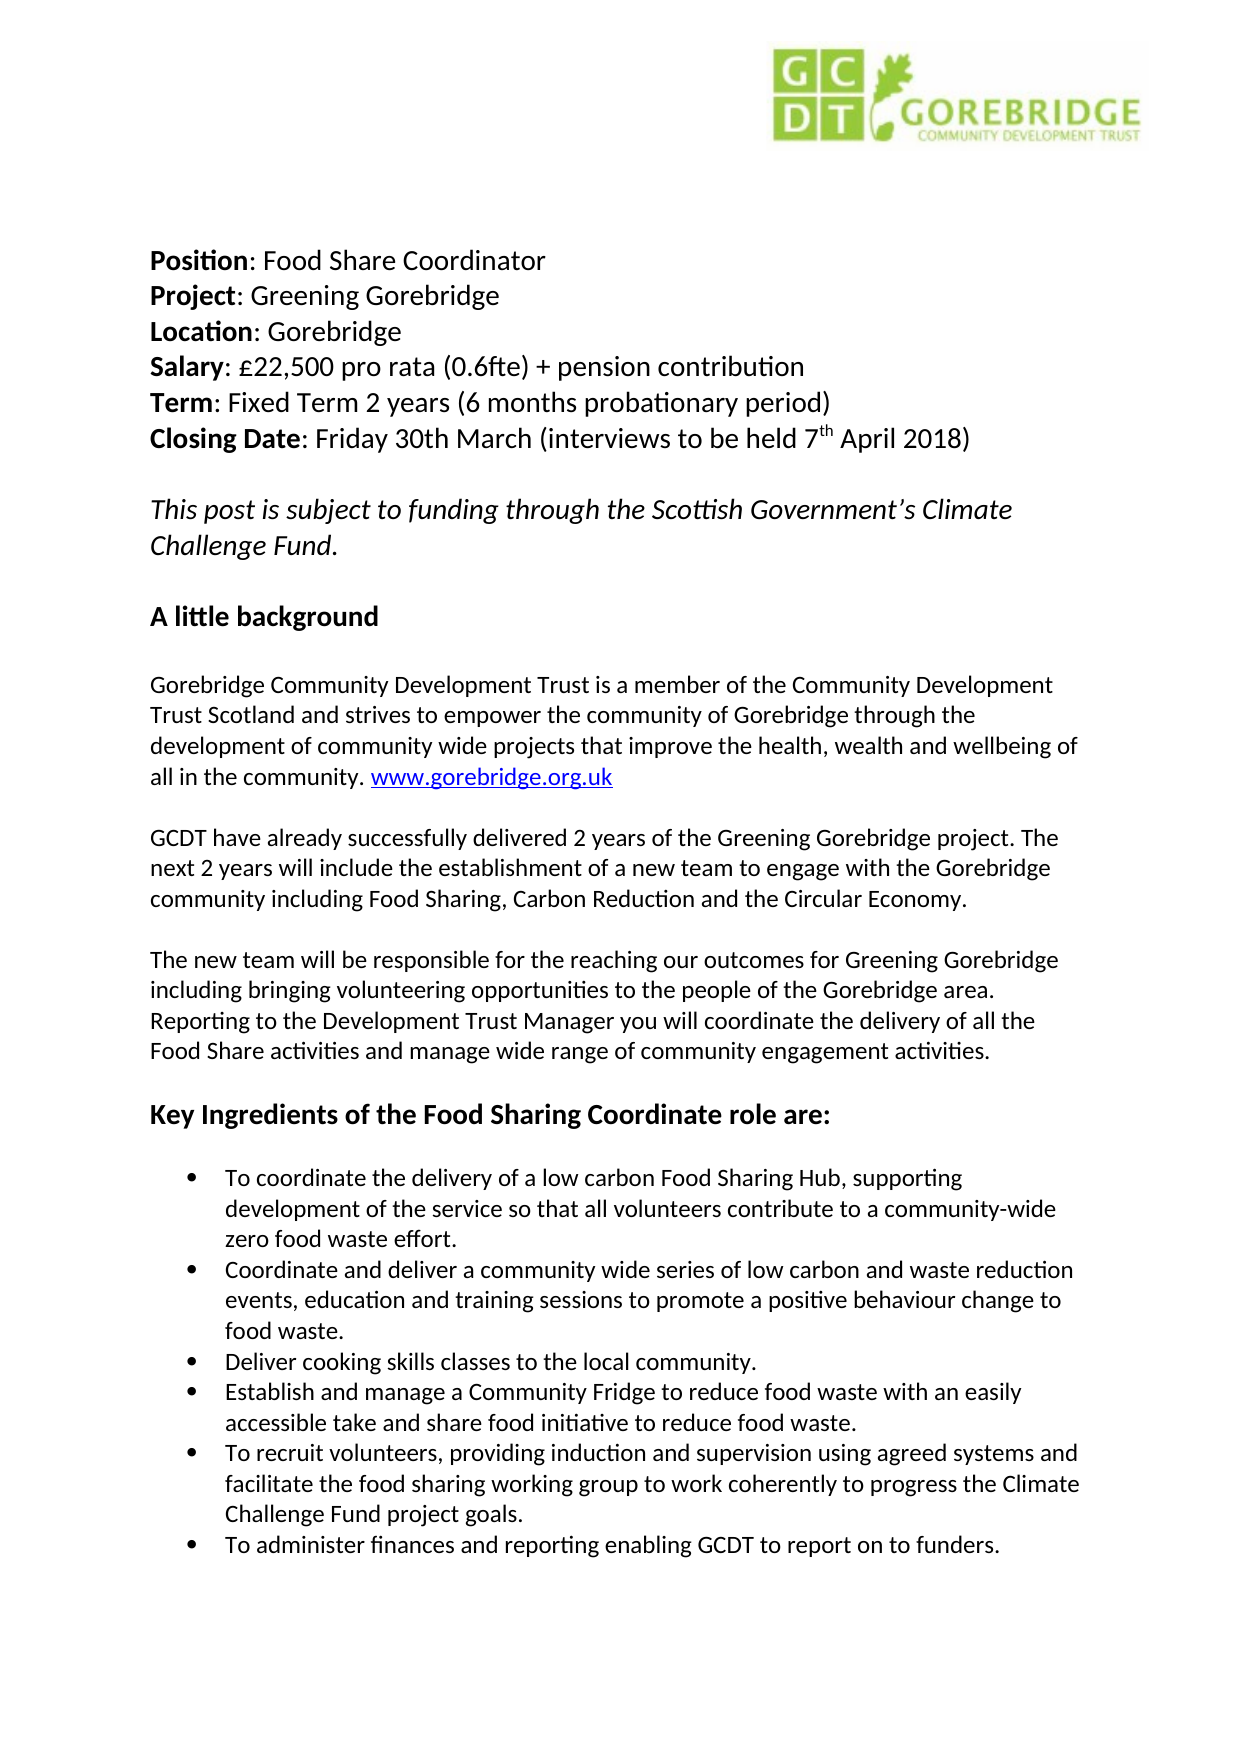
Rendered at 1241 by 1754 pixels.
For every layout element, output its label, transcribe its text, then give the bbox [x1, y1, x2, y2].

picture [766, 41, 1149, 151]
text This post is subject to funding through the Scottish Government’s Climate Challenge Fund. [150, 491, 1090, 562]
text Location: Gorebridge [150, 313, 1090, 348]
text Gorebridge Community Development Trust is a member of the Community Development Trust Scotland and strives to empower the community of Gorebridge through the development of community wide projects that improve the health, wealth and wellbeing of all in the community. www.gorebridge.org.uk [150, 669, 1090, 791]
list Deliver cooking skills classes to the local community. [187, 1346, 1090, 1376]
text Key Ingredients of the Food Sharing Coordinate role are: [150, 1096, 1090, 1132]
text GCDT have already successfully delivered 2 years of the Greening Gorebridge project. The next 2 years will include the establishment of a new team to engage with the Gorebridge community including Food Sharing, Carbon Reduction and the Circular Economy. [150, 822, 1090, 913]
list To administer finances and reporting enabling GCDT to report on to funders. [187, 1529, 1090, 1559]
text Position: Food Share Coordinator [150, 242, 1090, 277]
text The new team will be responsible for the reaching our outcomes for Greening Gorebridge including bringing volunteering opportunities to the people of the Gorebridge area. Reporting to the Development Trust Manager you will coordinate the delivery of all the Food Share activities and manage wide range of community engagement activities. [150, 944, 1090, 1066]
text Closing Date: Friday 30th March (interviews to be held 7th April 2018) [150, 420, 1090, 455]
text Salary: £22,500 pro rata (0.6fte) + pension contribution [150, 348, 1090, 384]
text A little background [150, 598, 1090, 633]
list To coordinate the delivery of a low carbon Food Sharing Hub, supporting development of the service so that all volunteers contribute to a community-wide zero food waste effort. [187, 1162, 1090, 1254]
list Coordinate and deliver a community wide series of low carbon and waste reduction events, education and training sessions to promote a positive behaviour change to food waste. [187, 1254, 1090, 1346]
text Term: Fixed Term 2 years (6 months probationary period) [150, 384, 1090, 420]
list Establish and manage a Community Fridge to reduce food waste with an easily accessible take and share food initiative to reduce food waste. [187, 1376, 1090, 1437]
text Project: Greening Gorebridge [150, 277, 1090, 313]
list To recruit volunteers, providing induction and supervision using agreed systems and facilitate the food sharing working group to work coherently to progress the Climate Challenge Fund project goals. [187, 1437, 1090, 1529]
